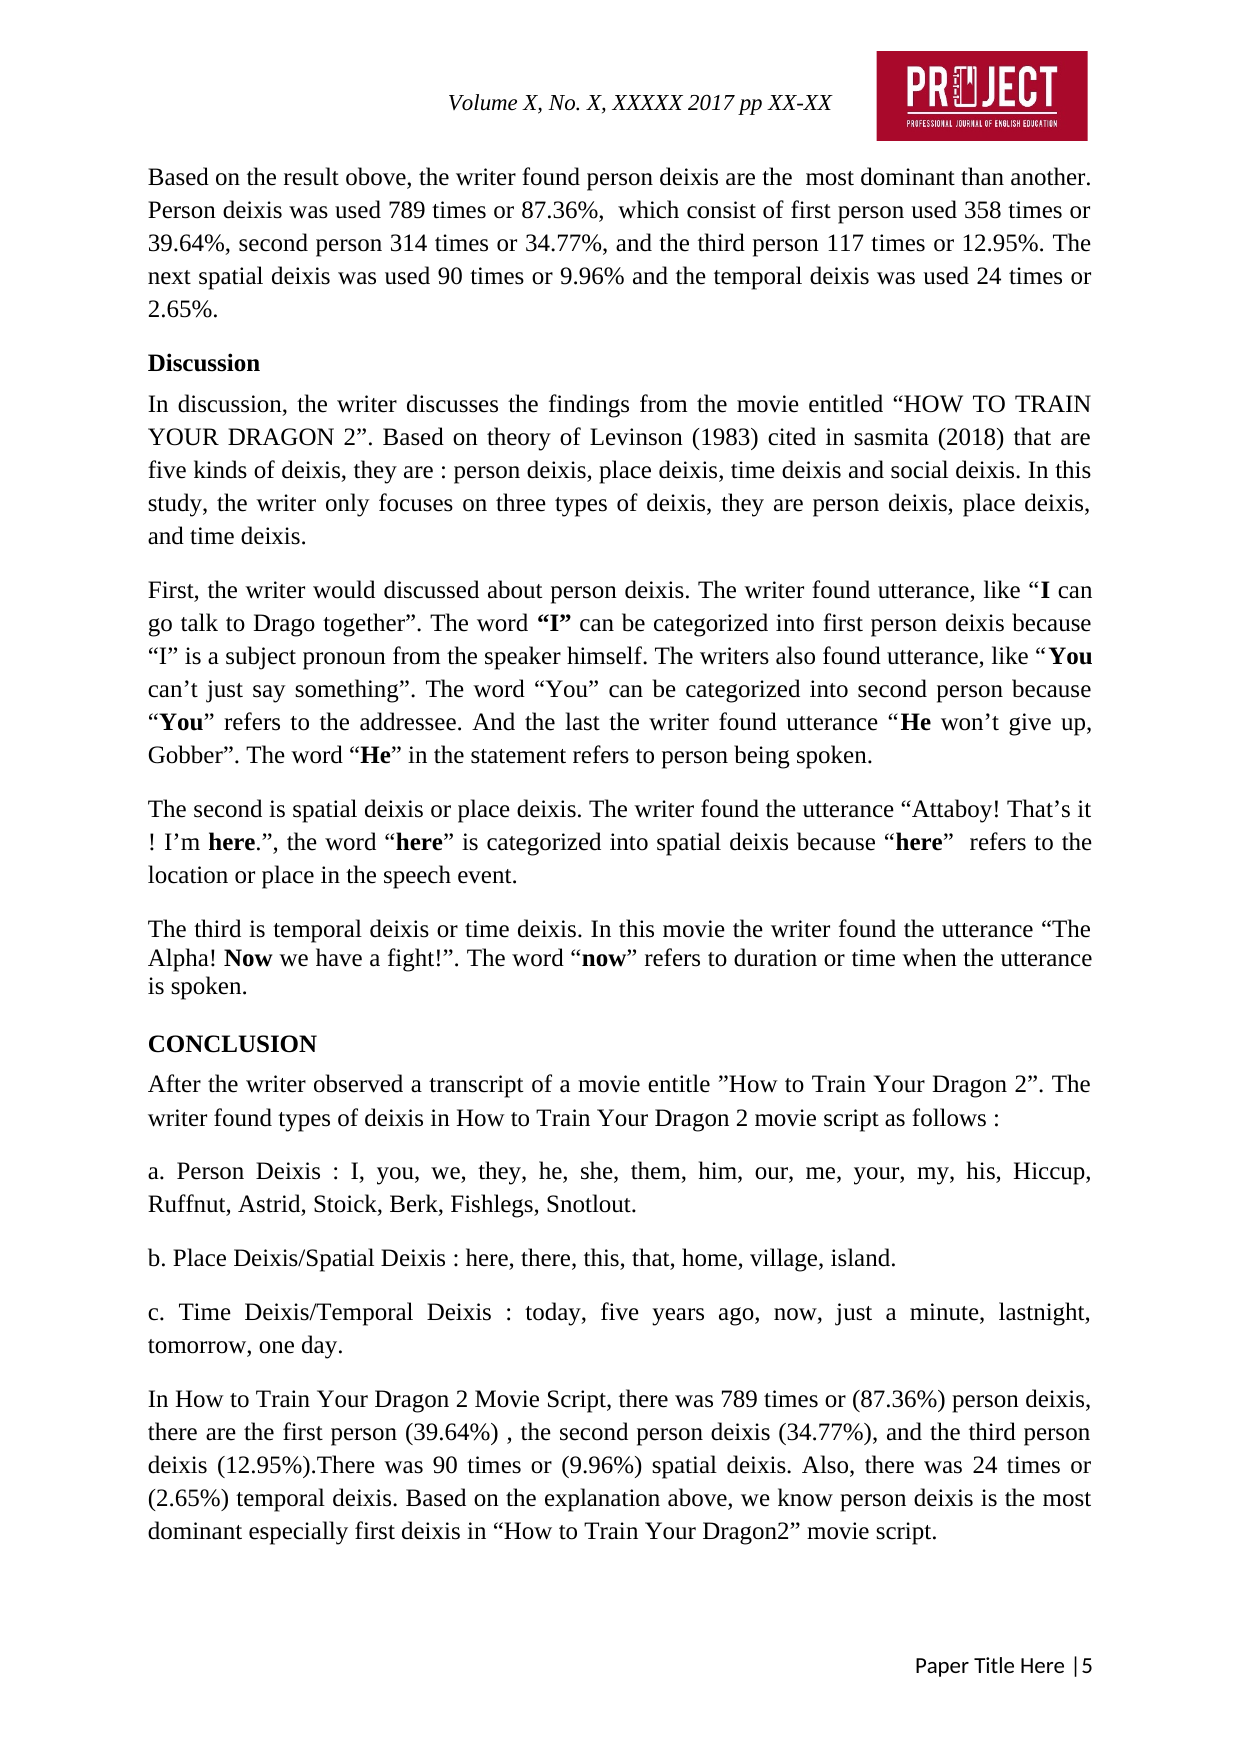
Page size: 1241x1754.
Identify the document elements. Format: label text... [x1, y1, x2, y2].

picture [876, 51, 1088, 141]
text In How to Train Your Dragon 2 Movie Script, there was 789 times or (87.36%) person deixis, there are the first person (39.64%) , the second person deixis (34.77%), and the third person deixis (12.95%).There was 90 times or (9.96%) spatial deixis. Also, there was 24 times or (2.65%) temporal deixis. Based on the explanation above, we know person deixis is the most dominant especially first deixis in “How to Train Your Dragon2” movie script. [148, 1384, 1092, 1545]
text In discussion, the writer discusses the findings from the movie entitled “HOW TO TRAIN YOUR DRAGON 2”. Based on theory of Levinson (1983) cited in sasmita (2018) that are five kinds of deixis, they are : person deixis, place deixis, time deixis and social deixis. In this study, the writer only focuses on three types of deixis, they are person deixis, place deixis, and time deixis. [148, 389, 1092, 550]
text Based on the result obove, the writer found person deixis are the most dominant than another. Person deixis was used 789 times or 87.36%, which consist of first person used 358 times or 39.64%, second person 314 times or 34.77%, and the third person 117 times or 12.95%. The next spatial deixis was used 90 times or 9.96% and the temporal deixis was used 24 times or 2.65%. [148, 162, 1092, 323]
text CONCLUSION [148, 1029, 1092, 1058]
text The second is spatial deixis or place deixis. The writer found the utterance “Attaboy! That’s it ! I’m here.”, the word “here” is categorized into spatial deixis because “here” refers to the location or place in the speech event. [148, 794, 1092, 889]
text Discussion [148, 348, 1092, 377]
text c. Time Deixis/Temporal Deixis : today, five years ago, now, just a minute, lastnight, tomorrow, one day. [148, 1297, 1092, 1359]
text The third is temporal deixis or time deixis. In this movie the writer found the utterance “The Alpha! Now we have a fight!”. The word “now” refers to duration or time when the utterance is spoken. [148, 914, 1092, 1000]
text b. Place Deixis/Spatial Deixis : here, there, this, that, home, village, island. [148, 1243, 1092, 1272]
text a. Person Deixis : I, you, we, they, he, she, them, him, our, me, your, my, his, Hiccup, Ruffnut, Astrid, Stoick, Berk, Fishlegs, Snotlout. [148, 1156, 1092, 1218]
text First, the writer would discussed about person deixis. The writer found utterance, like “I can go talk to Drago together”. The word “I” can be categorized into first person deixis because “I” is a subject pronoun from the speaker himself. The writers also found utterance, like “You can’t just say something”. The word “You” can be categorized into second person because “You” refers to the addressee. And the last the writer found utterance “He won’t give up, Gobber”. The word “He” in the statement refers to person being spoken. [148, 575, 1092, 769]
text After the writer observed a transcript of a movie entitle ”How to Train Your Dragon 2”. The writer found types of deixis in How to Train Your Dragon 2 movie script as follows : [148, 1069, 1092, 1131]
